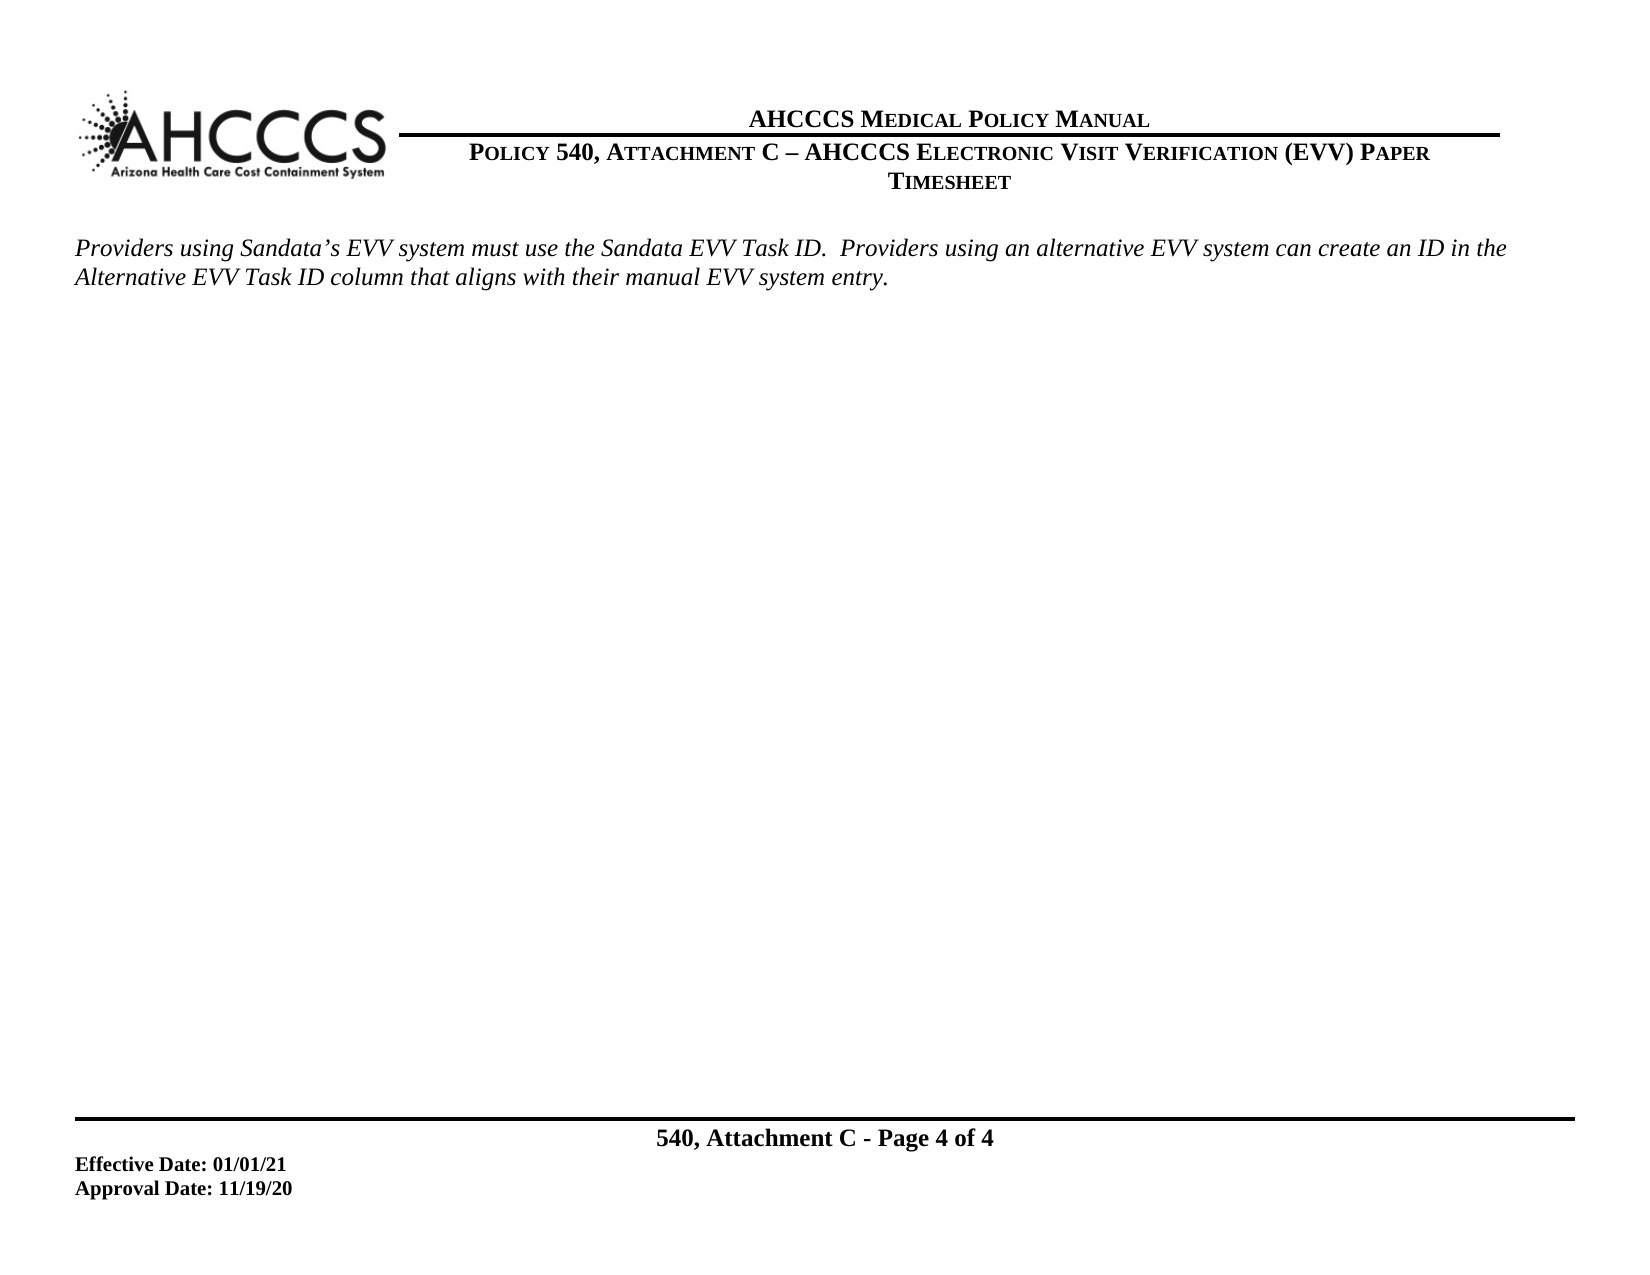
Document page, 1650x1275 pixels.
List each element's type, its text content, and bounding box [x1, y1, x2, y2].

picture [75, 86, 388, 184]
text Providers using Sandata’s EVV system must use the Sandata EVV Task ID. Providers using an alternative EVV system can create an ID in the Alternative EVV Task ID column that aligns with their manual EVV system entry. [75, 233, 1575, 290]
